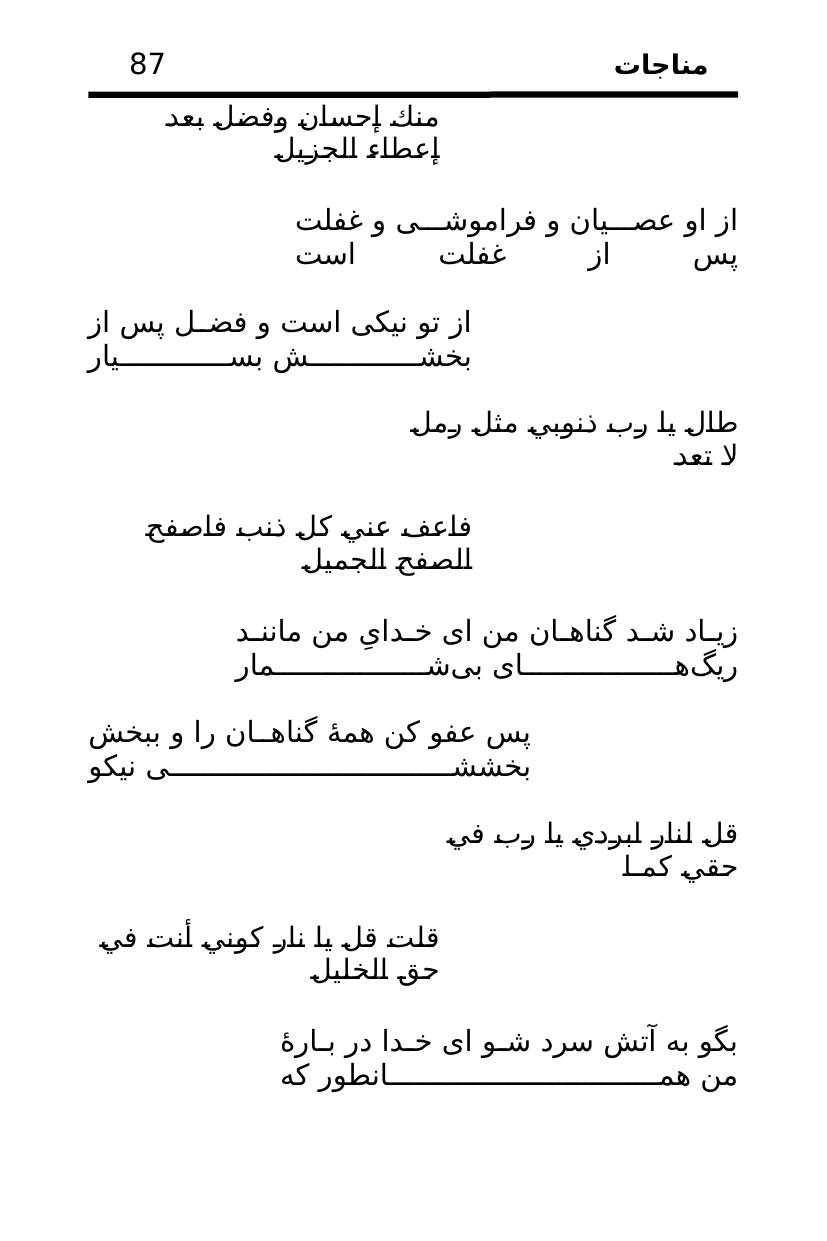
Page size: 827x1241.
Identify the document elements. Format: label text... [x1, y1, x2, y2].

table_cell از تو نیکی است و فضل پس از بخشش بسیار [77, 305, 749, 407]
table_cell طال يا رب ذنوبي مثل رمل لا تعد [77, 407, 749, 510]
table_cell قل لنار ابردي يا رب في حقي كمـا [77, 817, 749, 921]
table_cell زیاد شد گناهان من ای خدایِ من مانند ریگ‌های بی‌شمار [77, 614, 749, 716]
table_cell بگو به آتش سرد شو ای خدا در بارۀ من همانطور که [77, 1025, 749, 1126]
table_cell از او عصیان و فراموشی و غفلت پس از غفلت است [77, 204, 749, 305]
table_cell قلت قل يا نار كوني أنت في حق الخليل [77, 921, 749, 1024]
table_cell فاعف عني كل ذنب فاصفح الصفح الجميل [77, 510, 749, 614]
table_cell منك إحسان وفضل بعد إعطاء الجزيل [77, 100, 749, 204]
table_cell پس عفو کن همۀ گناهان را و ببخش بخششی نیکو [77, 716, 749, 817]
